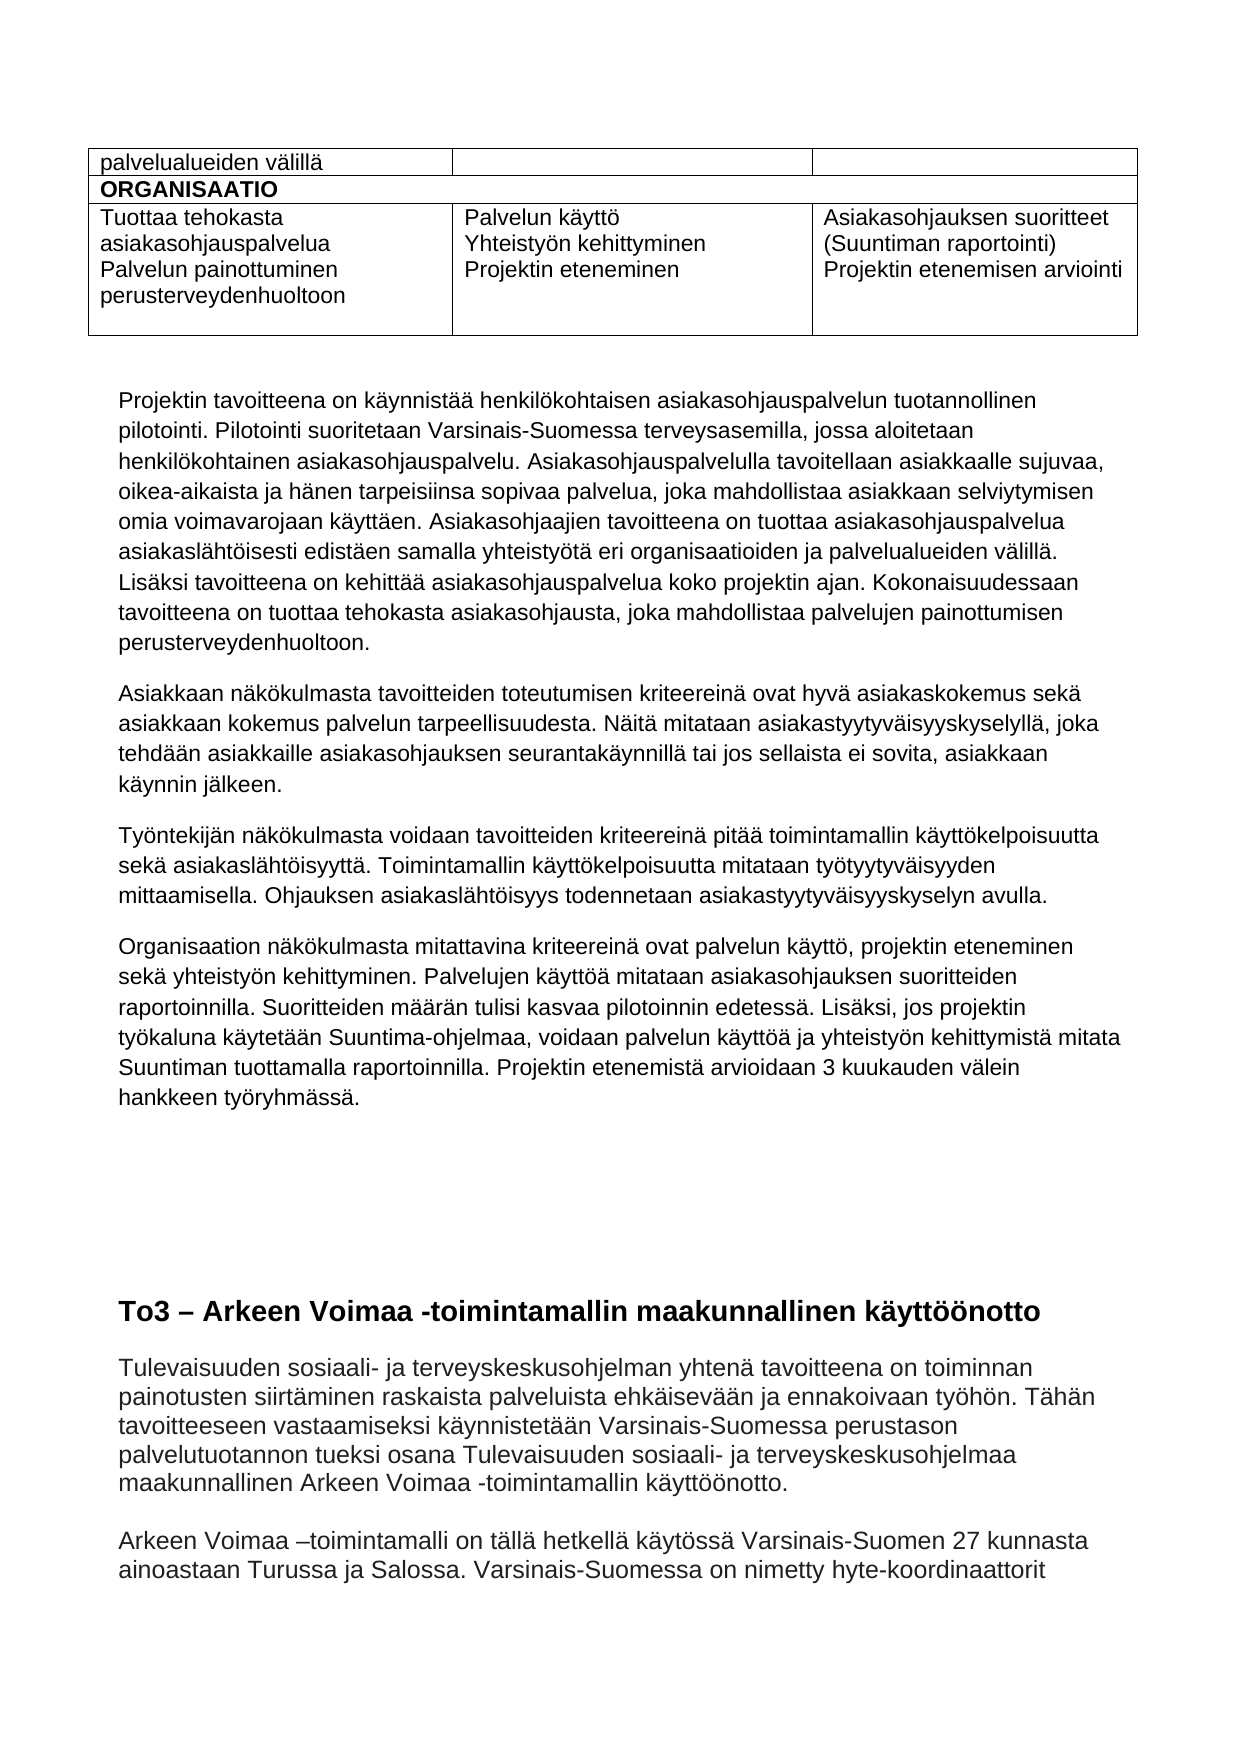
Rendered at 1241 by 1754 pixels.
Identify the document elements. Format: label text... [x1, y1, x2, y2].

text Asiakkaan näkökulmasta tavoitteiden toteutumisen kriteereinä ovat hyvä asiakaskokemus sekä asiakkaan kokemus palvelun tarpeellisuudesta. Näitä mitataan asiakastyytyväisyyskyselyllä, joka tehdään asiakkaille asiakasohjauksen seurantakäynnillä tai jos sellaista ei sovita, asiakkaan käynnin jälkeen. [118, 680, 1122, 797]
text Projektin tavoitteena on käynnistää henkilökohtaisen asiakasohjauspalvelun tuotannollinen pilotointi. Pilotointi suoritetaan Varsinais-Suomessa terveysasemilla, jossa aloitetaan henkilökohtainen asiakasohjauspalvelu. Asiakasohjauspalvelulla tavoitellaan asiakkaalle sujuvaa, oikea-aikaista ja hänen tarpeisiinsa sopivaa palvelua, joka mahdollistaa asiakkaan selviytymisen omia voimavarojaan käyttäen. Asiakasohjaajien tavoitteena on tuottaa asiakasohjauspalvelua asiakaslähtöisesti edistäen samalla yhteistyötä eri organisaatioiden ja palvelualueiden välillä. Lisäksi tavoitteena on kehittää asiakasohjauspalvelua koko projektin ajan. Kokonaisuudessaan tavoitteena on tuottaa tehokasta asiakasohjausta, joka mahdollistaa palvelujen painottumisen perusterveydenhuoltoon. [118, 387, 1122, 655]
table_cell Palvelun käyttö Yhteistyön kehittyminen Projektin eteneminen [453, 204, 812, 335]
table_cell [813, 149, 1137, 175]
text Organisaation näkökulmasta mitattavina kriteereinä ovat palvelun käyttö, projektin eteneminen sekä yhteistyön kehittyminen. Palvelujen käyttöä mitataan asiakasohjauksen suoritteiden raportoinnilla. Suoritteiden määrän tulisi kasvaa pilotoinnin edetessä. Lisäksi, jos projektin työkaluna käytetään Suuntima-ohjelmaa, voidaan palvelun käyttöä ja yhteistyön kehittymistä mitata Suuntiman tuottamalla raportoinnilla. Projektin etenemistä arvioidaan 3 kuukauden välein hankkeen työryhmässä. [118, 933, 1122, 1111]
table_cell Asiakasohjauksen suoritteet (Suuntiman raportointi) Projektin etenemisen arviointi [813, 204, 1137, 335]
table_cell ORGANISAATIO [89, 176, 1137, 202]
text Työntekijän näkökulmasta voidaan tavoitteiden kriteereinä pitää toimintamallin käyttökelpoisuutta sekä asiakaslähtöisyyttä. Toimintamallin käyttökelpoisuutta mitataan työtyytyväisyyden mittaamisella. Ohjauksen asiakaslähtöisyys todennetaan asiakastyytyväisyyskyselyn avulla. [118, 822, 1122, 908]
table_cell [453, 149, 812, 175]
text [118, 1526, 1122, 1583]
table_cell Tuottaa tehokasta asiakasohjauspalvelua Palvelun painottuminen perusterveydenhuoltoon [89, 204, 452, 335]
text To3 – Arkeen Voimaa -toimintamallin maakunnallinen käyttöönotto [118, 1294, 1122, 1327]
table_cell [89, 149, 452, 175]
text Tulevaisuuden sosiaali- ja terveyskeskusohjelman yhtenä tavoitteena on toiminnan painotusten siirtäminen raskaista palveluista ehkäisevään ja ennakoivaan työhön. Tähän tavoitteeseen vastaamiseksi käynnistetään Varsinais-Suomessa perustason palvelutuotannon tueksi osana Tulevaisuuden sosiaali- ja terveyskeskusohjelmaa maakunnallinen Arkeen Voimaa -toimintamallin käyttöönotto. [118, 1353, 1122, 1497]
